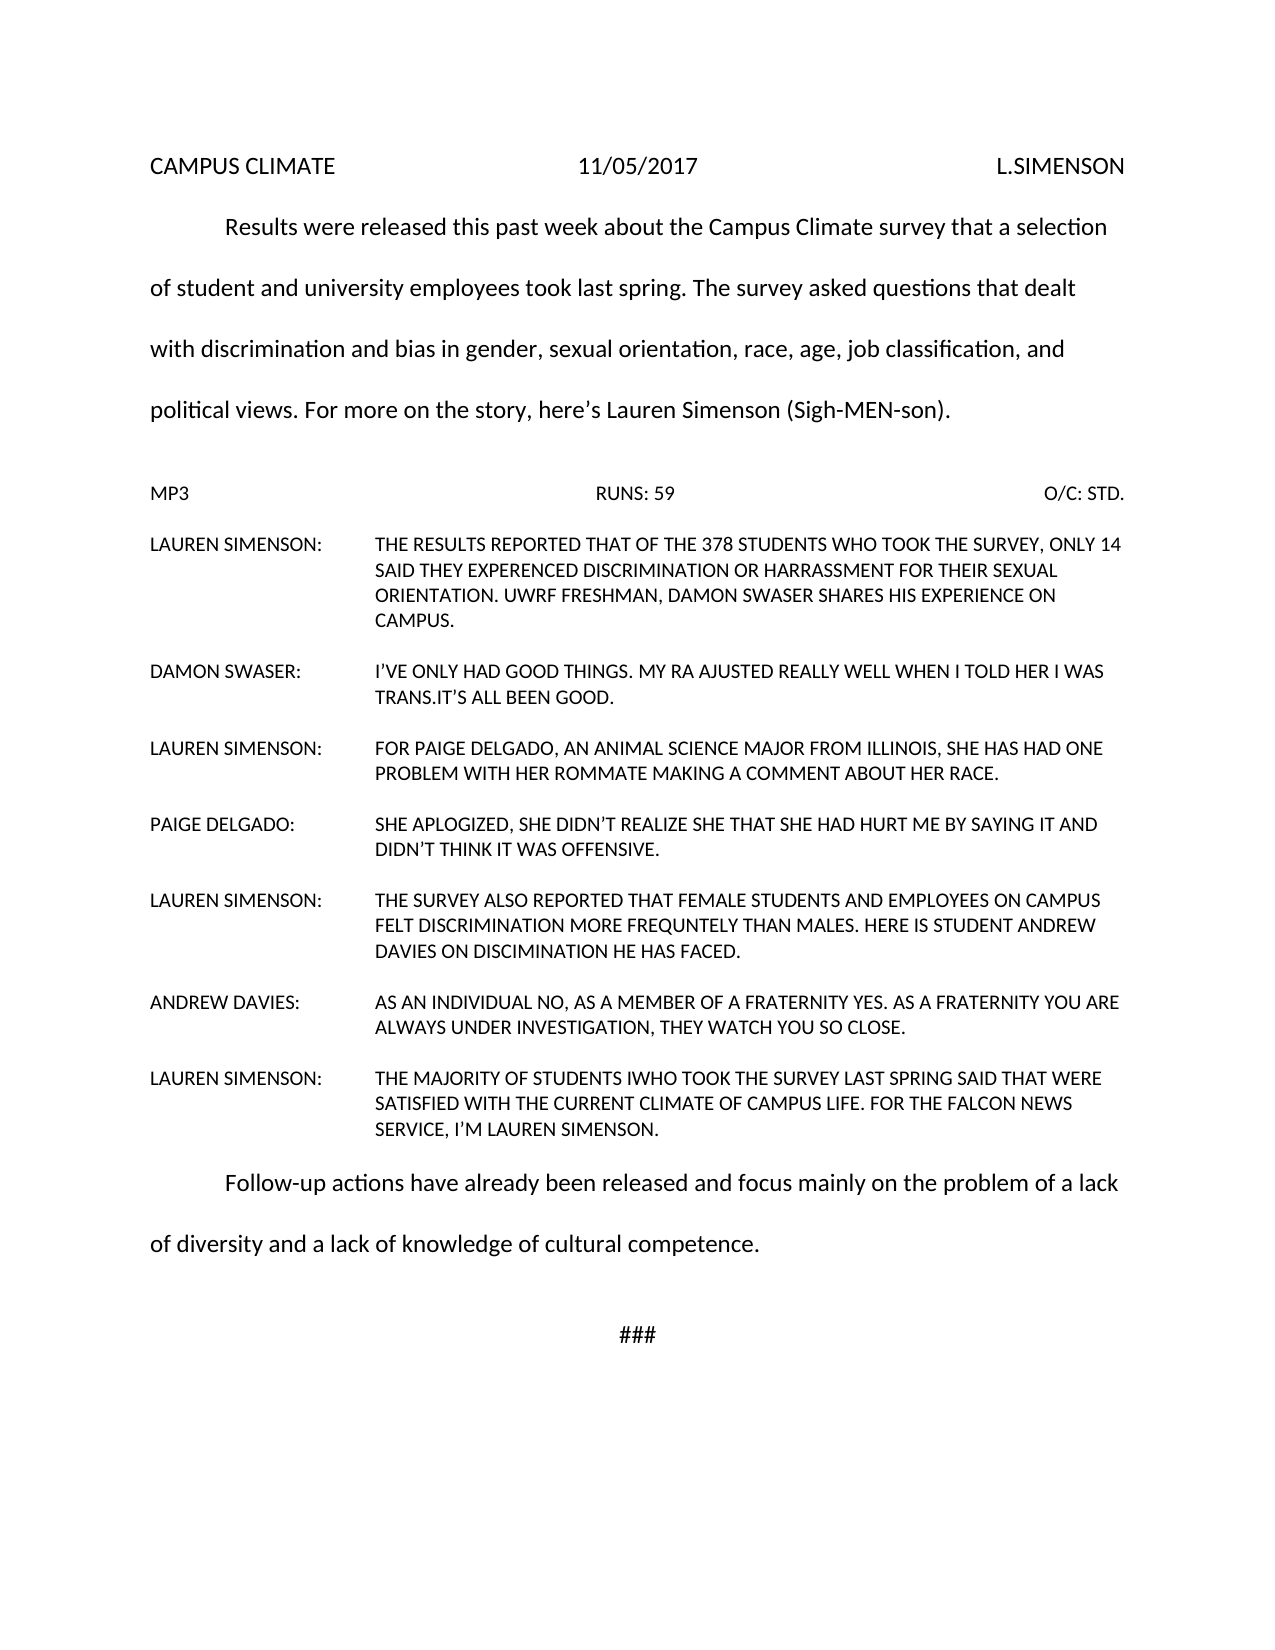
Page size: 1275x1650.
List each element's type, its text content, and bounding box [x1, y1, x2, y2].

text ### [150, 1319, 1125, 1350]
text ANDREW DAVIES: AS AN INDIVIDUAL NO, AS A MEMBER OF A FRATERNITY YES. AS A FRATERNITY YOU ARE ALWAYS UNDER INVESTIGATION, THEY WATCH YOU SO CLOSE. [150, 989, 1125, 1040]
text Follow-up actions have already been released and focus mainly on the problem of a lack of diversity and a lack of knowledge of cultural competence. [150, 1167, 1125, 1258]
text MP3 RUNS: 59 O/C: STD. [150, 481, 1125, 506]
text LAUREN SIMENSON: FOR PAIGE DELGADO, AN ANIMAL SCIENCE MAJOR FROM ILLINOIS, SHE HAS HAD ONE PROBLEM WITH HER ROMMATE MAKING A COMMENT ABOUT HER RACE. [150, 735, 1125, 786]
text LAUREN SIMENSON: THE RESULTS REPORTED THAT OF THE 378 STUDENTS WHO TOOK THE SURVEY, ONLY 14 SAID THEY EXPERENCED DISCRIMINATION OR HARRASSMENT FOR THEIR SEXUAL ORIENTATION. UWRF FRESHMAN, DAMON SWASER SHARES HIS EXPERIENCE ON CAMPUS. [150, 531, 1125, 633]
text PAIGE DELGADO: SHE APLOGIZED, SHE DIDN’T REALIZE SHE THAT SHE HAD HURT ME BY SAYING IT AND DIDN’T THINK IT WAS OFFENSIVE. [150, 811, 1125, 862]
text CAMPUS CLIMATE 11/05/2017 L.SIMENSON [150, 150, 1125, 181]
text LAUREN SIMENSON: THE SURVEY ALSO REPORTED THAT FEMALE STUDENTS AND EMPLOYEES ON CAMPUS FELT DISCRIMINATION MORE FREQUNTELY THAN MALES. HERE IS STUDENT ANDREW DAVIES ON DISCIMINATION HE HAS FACED. [150, 887, 1125, 963]
text DAMON SWASER: I’VE ONLY HAD GOOD THINGS. MY RA AJUSTED REALLY WELL WHEN I TOLD HER I WAS TRANS.IT’S ALL BEEN GOOD. [150, 658, 1125, 709]
text LAUREN SIMENSON: THE MAJORITY OF STUDENTS IWHO TOOK THE SURVEY LAST SPRING SAID THAT WERE SATISFIED WITH THE CURRENT CLIMATE OF CAMPUS LIFE. FOR THE FALCON NEWS SERVICE, I’M LAUREN SIMENSON. [150, 1065, 1125, 1141]
text Results were released this past week about the Campus Climate survey that a selection of student and university employees took last spring. The survey asked questions that dealt with discrimination and bias in gender, sexual orientation, race, age, job classification, and political views. For more on the story, here’s Lauren Simenson (Sigh-MEN-son). [150, 211, 1125, 425]
